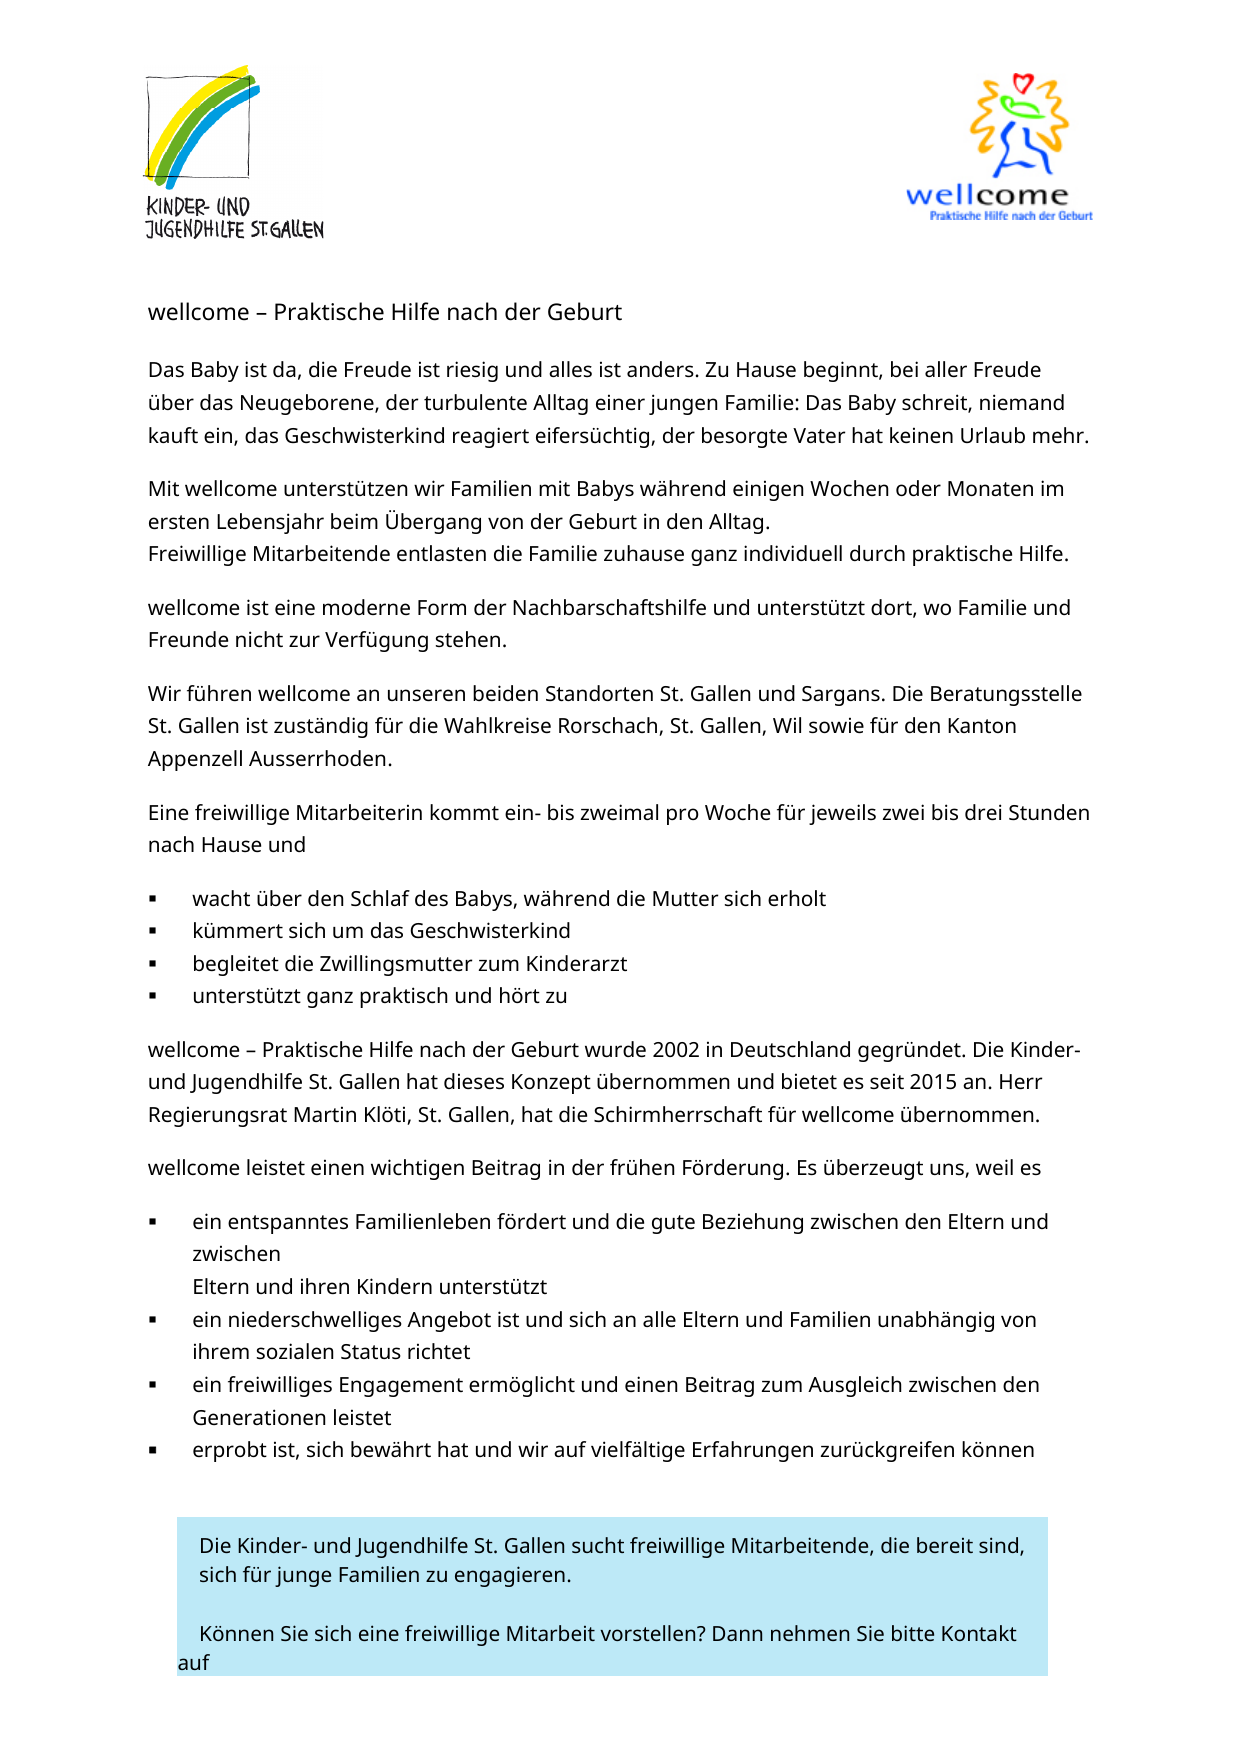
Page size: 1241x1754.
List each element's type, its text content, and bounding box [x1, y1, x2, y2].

text Mit wellcome unterstützen wir Familien mit Babys während einigen Wochen oder Monaten im ersten Lebensjahr beim Übergang von der Geburt in den Alltag. Freiwillige Mitarbeitende entlasten die Familie zuhause ganz individuell durch praktische Hilfe. [148, 474, 1092, 568]
list ein freiwilliges Engagement ermöglicht und einen Beitrag zum Ausgleich zwischen den Generationen leistet [148, 1370, 1092, 1431]
list ein entspanntes Familienleben fördert und die gute Beziehung zwischen den Eltern und zwischen Eltern und ihren Kindern unterstützt [148, 1207, 1092, 1301]
list kümmert sich um das Geschwisterkind [148, 916, 1092, 945]
list wacht über den Schlaf des Babys, während die Mutter sich erholt [148, 884, 1092, 912]
text wellcome – Praktische Hilfe nach der Geburt [148, 296, 1092, 327]
list erprobt ist, sich bewährt hat und wir auf vielfältige Erfahrungen zurückgreifen können [148, 1435, 1092, 1464]
text Wir führen wellcome an unseren beiden Standorten St. Gallen und Sargans. Die Beratungsstelle St. Gallen ist zuständig für die Wahlkreise Rorschach, St. Gallen, Wil sowie für den Kanton Appenzell Ausserrhoden. [148, 679, 1092, 773]
list begleitet die Zwillingsmutter zum Kinderarzt [148, 949, 1092, 977]
text wellcome ist eine moderne Form der Nachbarschaftshilfe und unterstützt dort, wo Familie und Freunde nicht zur Verfügung stehen. [148, 593, 1092, 654]
text Das Baby ist da, die Freude ist riesig und alles ist anders. Zu Hause beginnt, bei aller Freude über das Neugeborene, der turbulente Alltag einer jungen Familie: Das Baby schreit, niemand kauft ein, das Geschwisterkind reagiert eifersüchtig, der besorgte Vater hat keinen Urlaub mehr. [148, 356, 1092, 449]
text Die Kinder- und Jugendhilfe St. Gallen sucht freiwillige Mitarbeitende, die bereit sind, sich für junge Familien zu engagieren. [177, 1531, 1048, 1588]
text Können Sie sich eine freiwillige Mitarbeit vorstellen? Dann nehmen Sie bitte Kontakt auf [177, 1619, 1048, 1676]
list unterstützt ganz praktisch und hört zu [148, 981, 1092, 1010]
text wellcome leistet einen wichtigen Beitrag in der frühen Förderung. Es überzeugt uns, weil es [148, 1153, 1092, 1182]
text Eine freiwillige Mitarbeiterin kommt ein- bis zweimal pro Woche für jeweils zwei bis drei Stunden nach Hause und [148, 798, 1092, 859]
list ein niederschwelliges Angebot ist und sich an alle Eltern und Familien unabhängig von ihrem sozialen Status richtet [148, 1305, 1092, 1366]
text wellcome – Praktische Hilfe nach der Geburt wurde 2002 in Deutschland gegründet. Die Kinder- und Jugendhilfe St. Gallen hat dieses Konzept übernommen und bietet es seit 2015 an. Herr Regierungsrat Martin Klöti, St. Gallen, hat die Schirmherrschaft für wellcome übernommen. [148, 1035, 1092, 1128]
picture [906, 73, 1093, 220]
